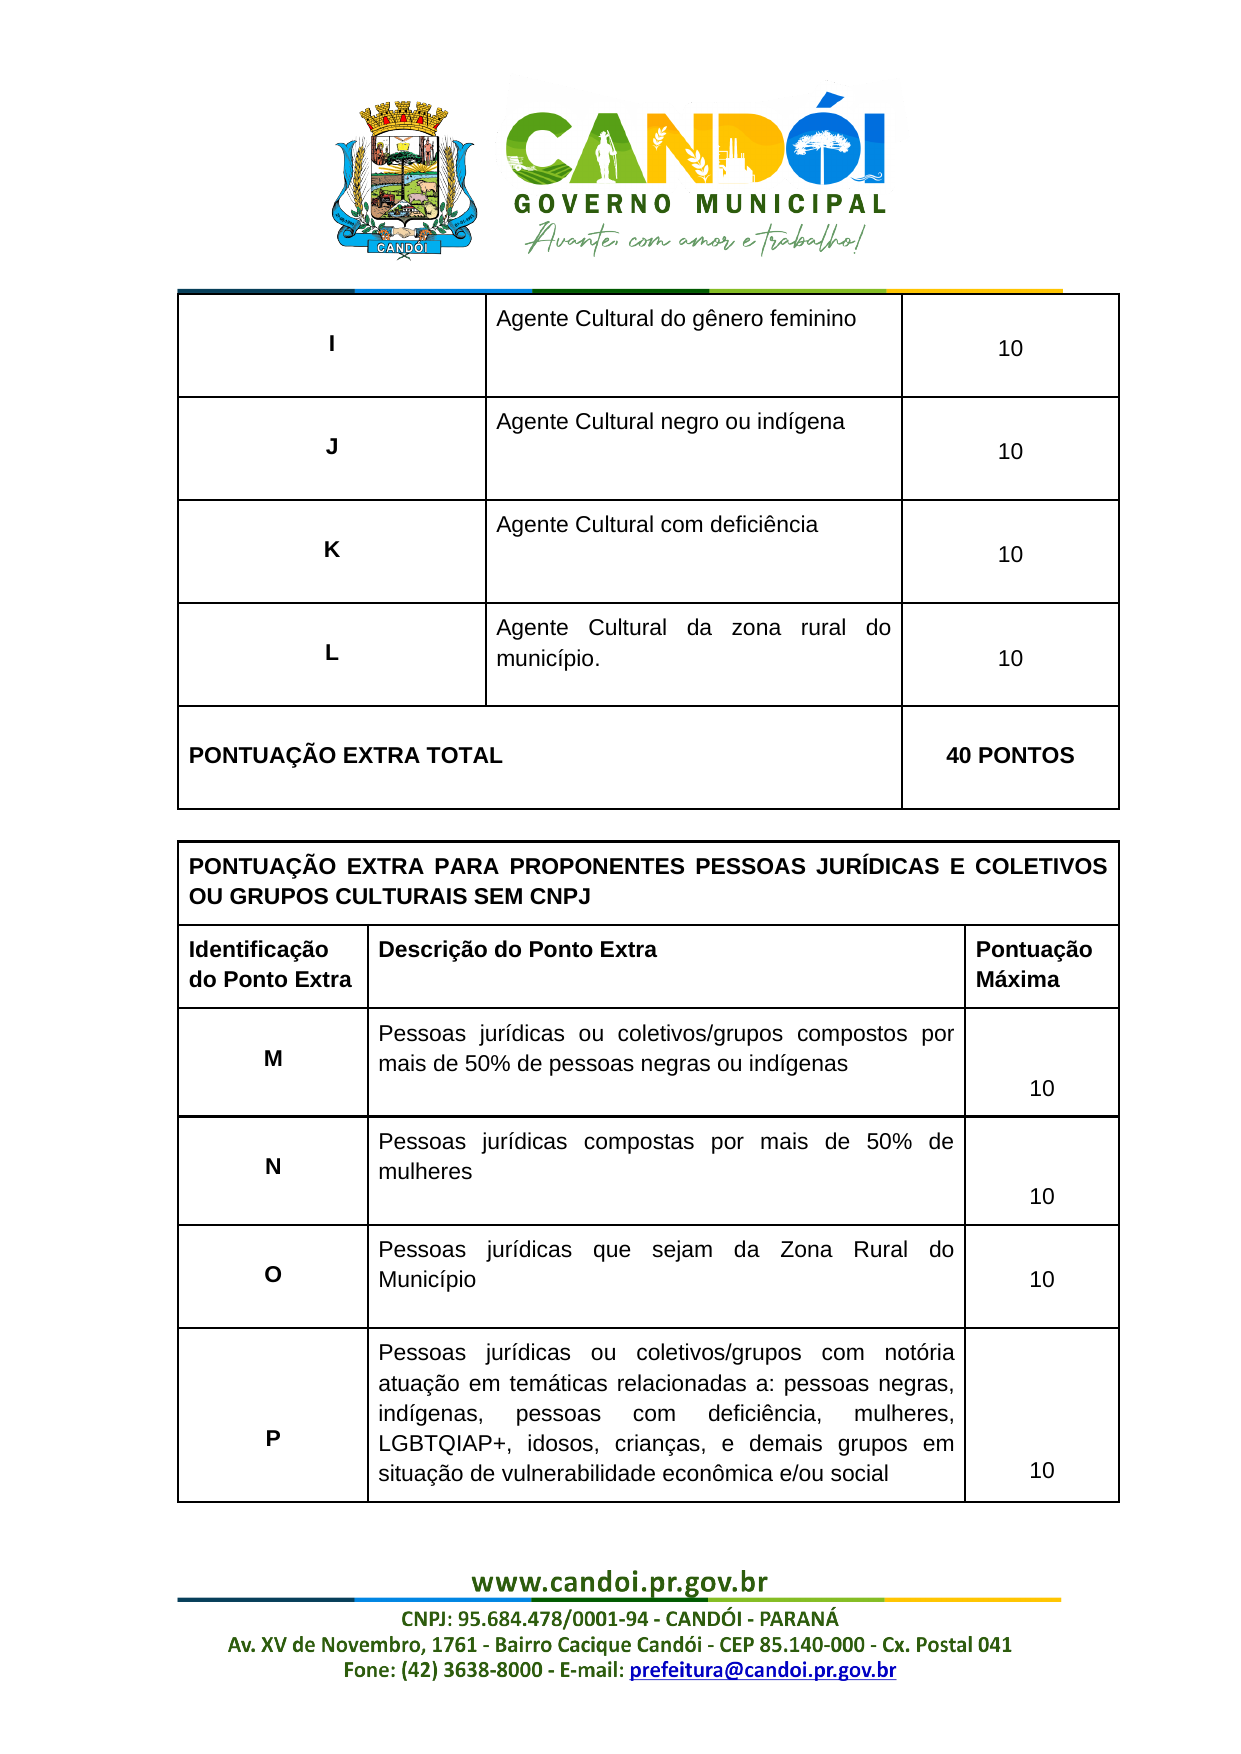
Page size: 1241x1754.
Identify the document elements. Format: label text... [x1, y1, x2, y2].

table_cell Pessoas jurídicas compostas por mais de 50% de mulheres [369, 1118, 964, 1224]
picture [177, 1570, 1062, 1681]
table_cell L [179, 604, 485, 705]
table_cell N [179, 1118, 367, 1224]
table_cell J [179, 398, 485, 499]
table_cell P [179, 1329, 367, 1501]
table_cell Pessoas jurídicas ou coletivos/grupos com notória atuação em temáticas relacionadas a: pessoas negras, indígenas, pessoas com deficiência, mulheres, LGBTQIAP+, idosos, crianças, e demais grupos em situação de vulnerabilidade econômica e/ou social [369, 1329, 964, 1501]
table_cell 10 [966, 1329, 1118, 1501]
table_cell Identificação do Ponto Extra [179, 926, 367, 1007]
table_cell 10 [903, 295, 1118, 396]
table_cell Agente Cultural do gênero feminino [487, 295, 901, 396]
table_cell 10 [966, 1118, 1118, 1224]
table_cell 40 PONTOS [903, 707, 1118, 808]
table_cell Pontuação Máxima [966, 926, 1118, 1007]
table_cell Agente Cultural com deficiência [487, 501, 901, 602]
table_cell 10 [966, 1226, 1118, 1327]
table_cell K [179, 501, 485, 602]
table_cell 10 [903, 501, 1118, 602]
picture [177, 73, 1063, 293]
table_header PONTUAÇÃO EXTRA PARA PROPONENTES PESSOAS JURÍDICAS E COLETIVOS OU GRUPOS CULTURAIS SEM CNPJ [179, 843, 1118, 924]
table_cell Agente Cultural negro ou indígena [487, 398, 901, 499]
table_cell PONTUAÇÃO EXTRA TOTAL [179, 707, 901, 808]
table_cell Pessoas jurídicas que sejam da Zona Rural do Município [369, 1226, 964, 1327]
table_cell Pessoas jurídicas ou coletivos/grupos compostos por mais de 50% de pessoas negras ou indígenas [369, 1009, 964, 1115]
table_cell Descrição do Ponto Extra [369, 926, 964, 1007]
table_cell M [179, 1009, 367, 1115]
table_cell 10 [966, 1009, 1118, 1115]
table_cell 10 [903, 398, 1118, 499]
table_cell Agente Cultural da zona rural do município. [487, 604, 901, 705]
table_cell I [179, 295, 485, 396]
table_cell 10 [903, 604, 1118, 705]
table_cell O [179, 1226, 367, 1327]
